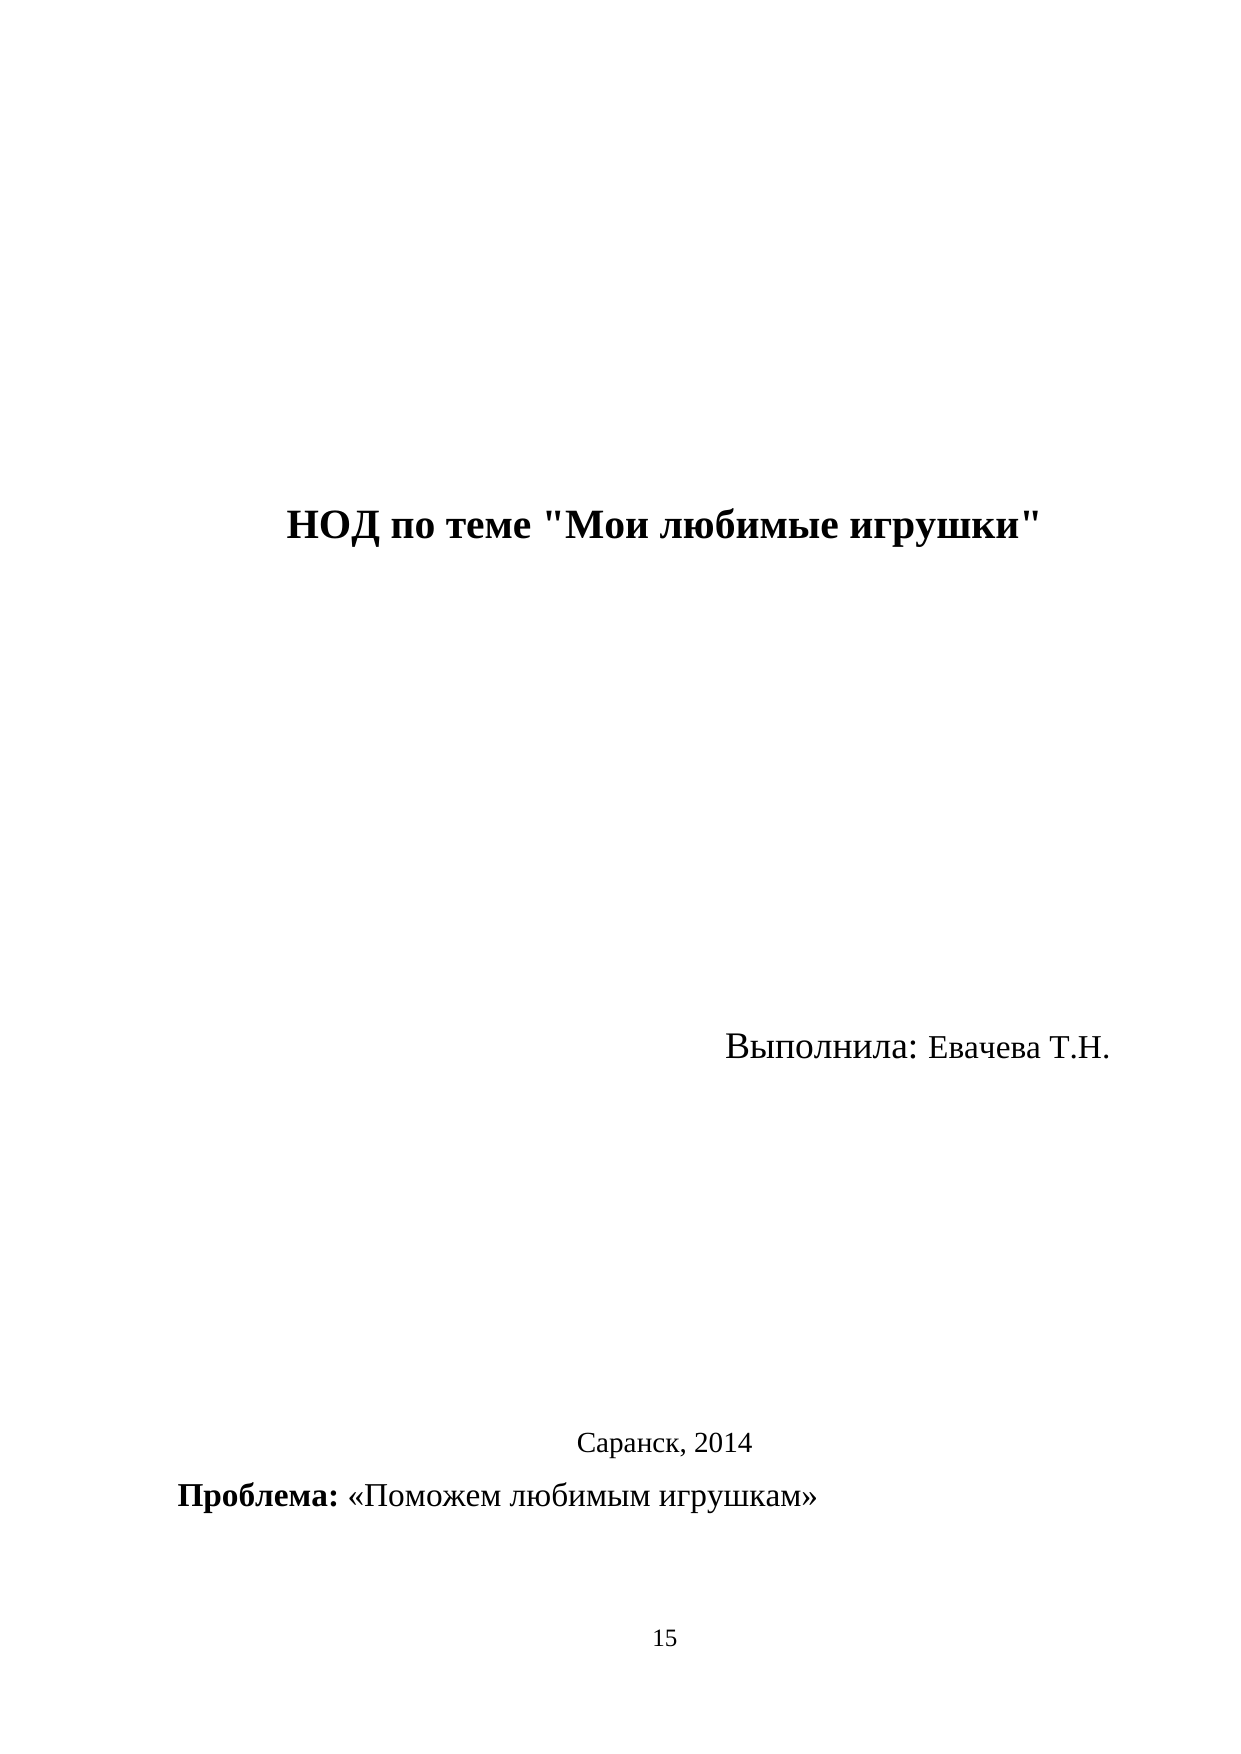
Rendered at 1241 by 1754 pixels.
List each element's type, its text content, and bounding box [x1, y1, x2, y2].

text Саранск, 2014 [177, 1425, 1152, 1459]
text Выполнила: Евачева Т.Н. [177, 1024, 1152, 1067]
text НОД по теме "Мои любимые игрушки" [177, 499, 1152, 547]
text Проблема: «Поможем любимым игрушкам» [177, 1475, 1152, 1514]
